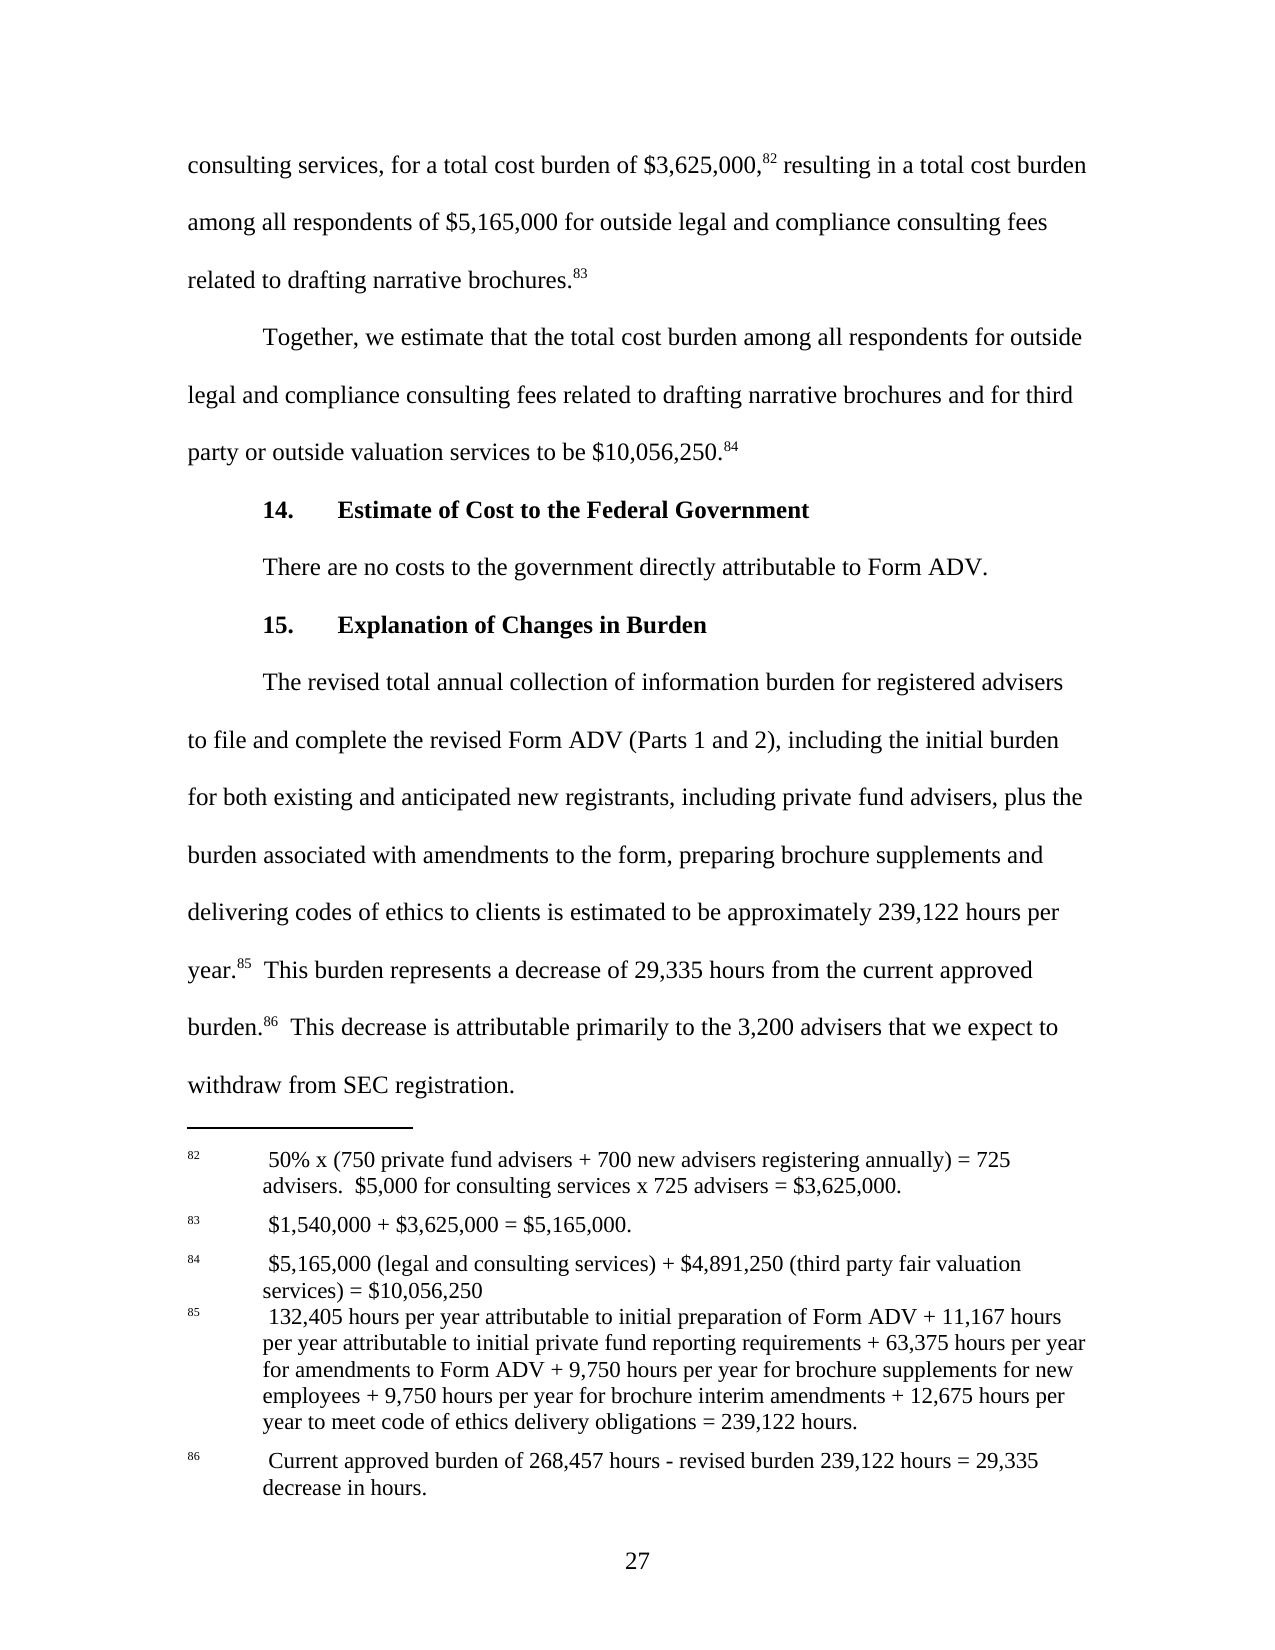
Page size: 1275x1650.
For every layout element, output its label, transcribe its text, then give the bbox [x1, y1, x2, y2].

text 14. Estimate of Cost to the Federal Government [262, 495, 1087, 524]
text The revised total annual collection of information burden for registered advisers to file and complete the revised Form ADV (Parts 1 and 2), including the initial burden for both existing and anticipated new registrants, including private fund advisers, plus the burden associated with amendments to the form, preparing brochure supplements and delivering codes of ethics to clients is estimated to be approximately 239,122 hours per year. This burden represents a decrease of 29,335 hours from the current approved burden. This decrease is attributable primarily to the 3,200 advisers that we expect to withdraw from SEC registration. [187, 667, 1087, 1099]
text Together, we estimate that the total cost burden among all respondents for outside legal and compliance consulting fees related to drafting narrative brochures and for third party or outside valuation services to be $10,056,250. [187, 322, 1087, 466]
text There are no costs to the government directly attributable to Form ADV. [187, 552, 1087, 581]
text 15. Explanation of Changes in Burden [187, 610, 1087, 639]
text For purposes of estimating the currently approved amount of this one-time cost, we divided advisers into three groups – small, medium and large – based on their number of employees. Different costs per adviser were assigned based on the group to which the adviser belongs. We expect that the 750 newly registering private fund advisers and 700 new advisers registering annually will be medium-sized. In the Part 2 Release, we estimated that the initial cost related to preparation of Part 2 of Form ADV would be $4,400 for legal services and $5,000 for compliance consulting services, in each case, for those medium-sized advisers who engaged legal counsel or consultants. The currently approved burden anticipates that a quarter of medium-sized advisers would seek the help of outside legal services and half would seek the help of compliance consulting services. Accordingly, we estimate that 350 of these advisers would use outside legal services, for a total cost burden of $1,540,000, and 725 advisers would use outside compliance consulting services, for a total cost burden of $3,625,000, resulting in a total cost burden among all respondents of $5,165,000 for outside legal and compliance consulting fees related to drafting narrative brochures. [187, 150, 1087, 294]
